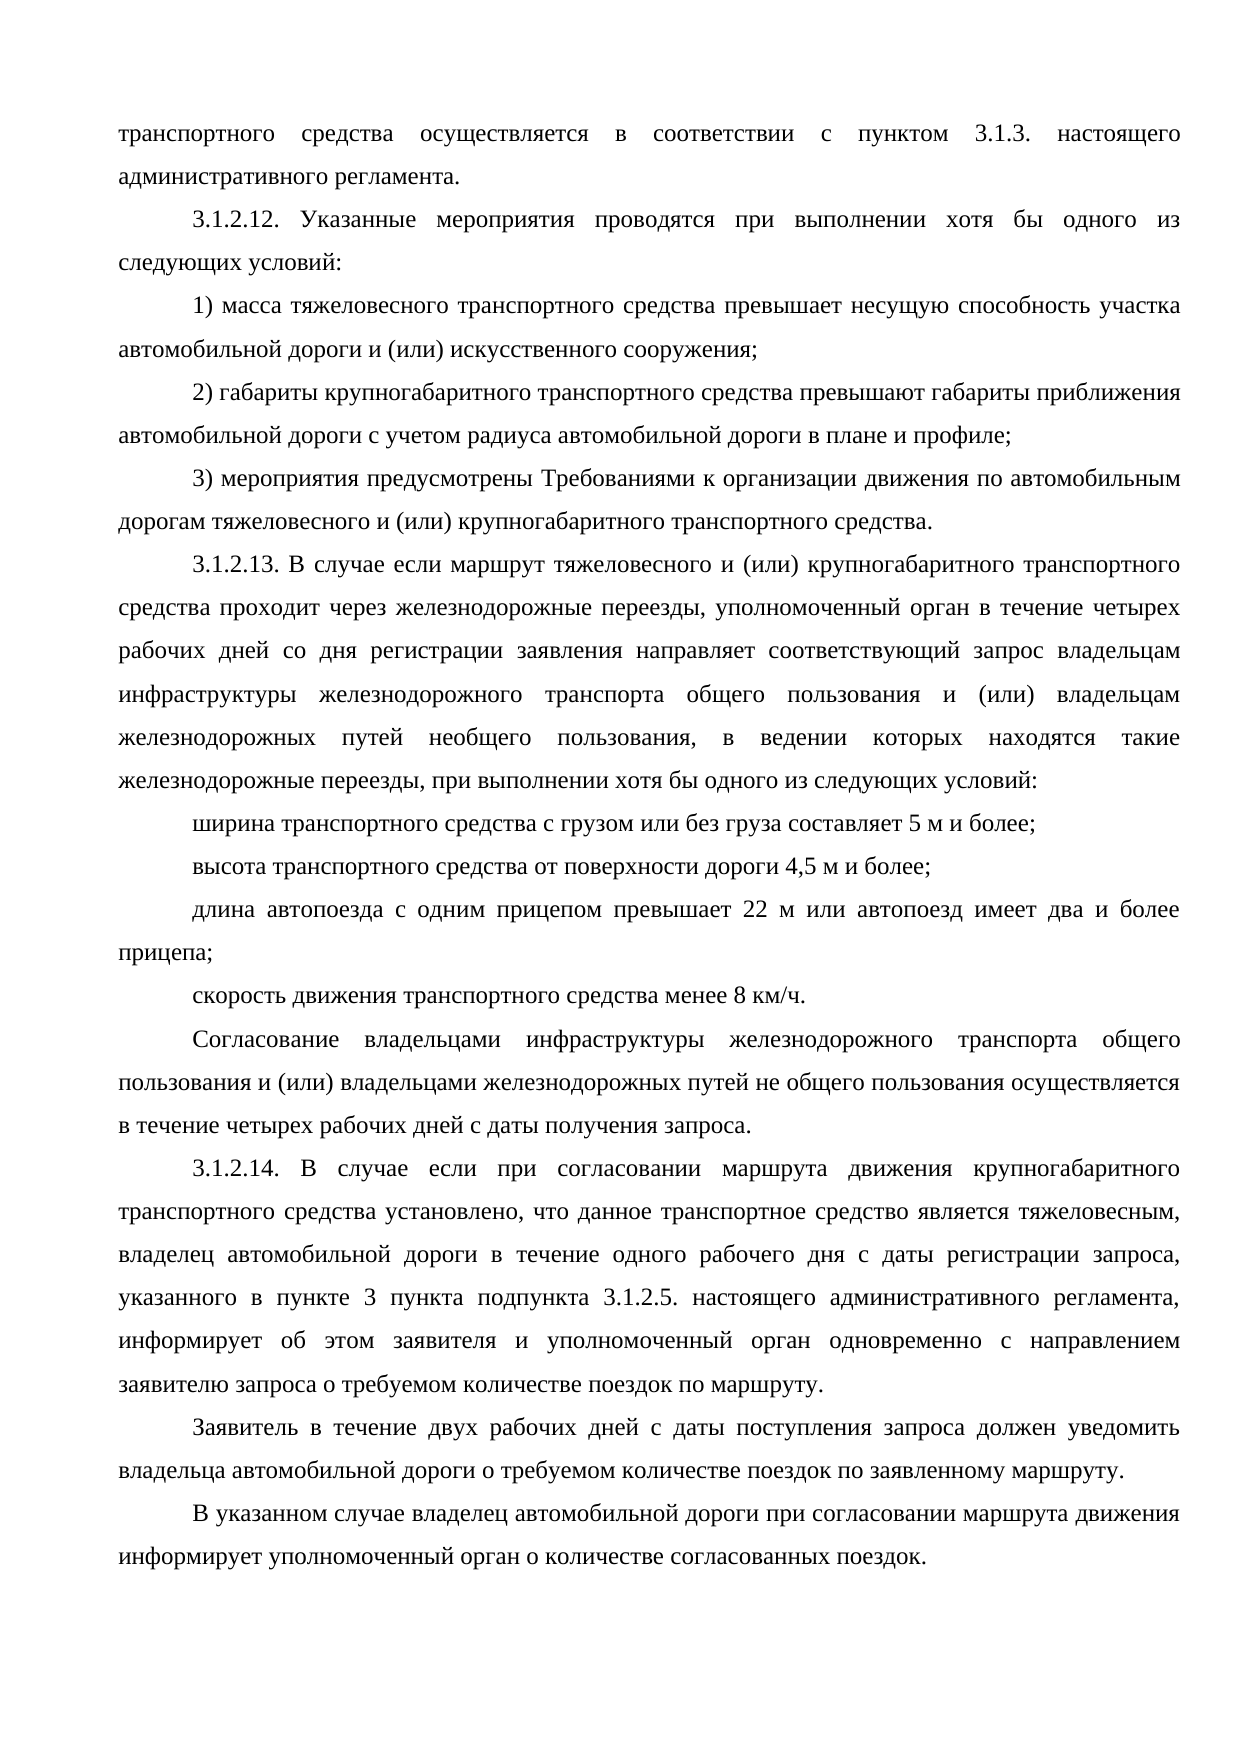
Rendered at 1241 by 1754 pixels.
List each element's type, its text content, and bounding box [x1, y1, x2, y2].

text 3.1.2.14. В случае если при согласовании маршрута движения крупногабаритного транспортного средства установлено, что данное транспортное средство является тяжеловесным, владелец автомобильной дороги в течение одного рабочего дня с даты регистрации запроса, указанного в пункте 3 пункта подпункта 3.1.2.5. настоящего административного регламента, информирует об этом заявителя и уполномоченный орган одновременно с направлением заявителю запроса о требуемом количестве поездок по маршруту. [118, 1153, 1181, 1397]
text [118, 118, 1181, 190]
text высота транспортного средства от поверхности дороги 4,5 м и более; [118, 851, 1181, 880]
text Согласование владельцами инфраструктуры железнодорожного транспорта общего пользования и (или) владельцами железнодорожных путей не общего пользования осуществляется в течение четырех рабочих дней с даты получения запроса. [118, 1024, 1181, 1139]
text скорость движения транспортного средства менее 8 км/ч. [118, 981, 1181, 1009]
text 1) масса тяжеловесного транспортного средства превышает несущую способность участка автомобильной дороги и (или) искусственного сооружения; [118, 291, 1181, 362]
text В указанном случае владелец автомобильной дороги при согласовании маршрута движения информирует уполномоченный орган о количестве согласованных поездок. [118, 1498, 1181, 1570]
text длина автопоезда с одним прицепом превышает 22 м или автопоезд имеет два и более прицепа; [118, 894, 1181, 966]
text 3.1.2.12. Указанные мероприятия проводятся при выполнении хотя бы одного из следующих условий: [118, 204, 1181, 276]
text Заявитель в течение двух рабочих дней с даты поступления запроса должен уведомить владельца автомобильной дороги о требуемом количестве поездок по заявленному маршруту. [118, 1412, 1181, 1484]
text ширина транспортного средства с грузом или без груза составляет 5 м и более; [118, 808, 1181, 837]
text 2) габариты крупногабаритного транспортного средства превышают габариты приближения автомобильной дороги с учетом радиуса автомобильной дороги в плане и профиле; [118, 377, 1181, 449]
text 3.1.2.13. В случае если маршрут тяжеловесного и (или) крупногабаритного транспортного средства проходит через железнодорожные переезды, уполномоченный орган в течение четырех рабочих дней со дня регистрации заявления направляет соответствующий запрос владельцам инфраструктуры железнодорожного транспорта общего пользования и (или) владельцам железнодорожных путей необщего пользования, в ведении которых находятся такие железнодорожные переезды, при выполнении хотя бы одного из следующих условий: [118, 549, 1181, 794]
text 3) мероприятия предусмотрены Требованиями к организации движения по автомобильным дорогам тяжеловесного и (или) крупногабаритного транспортного средства. [118, 463, 1181, 535]
